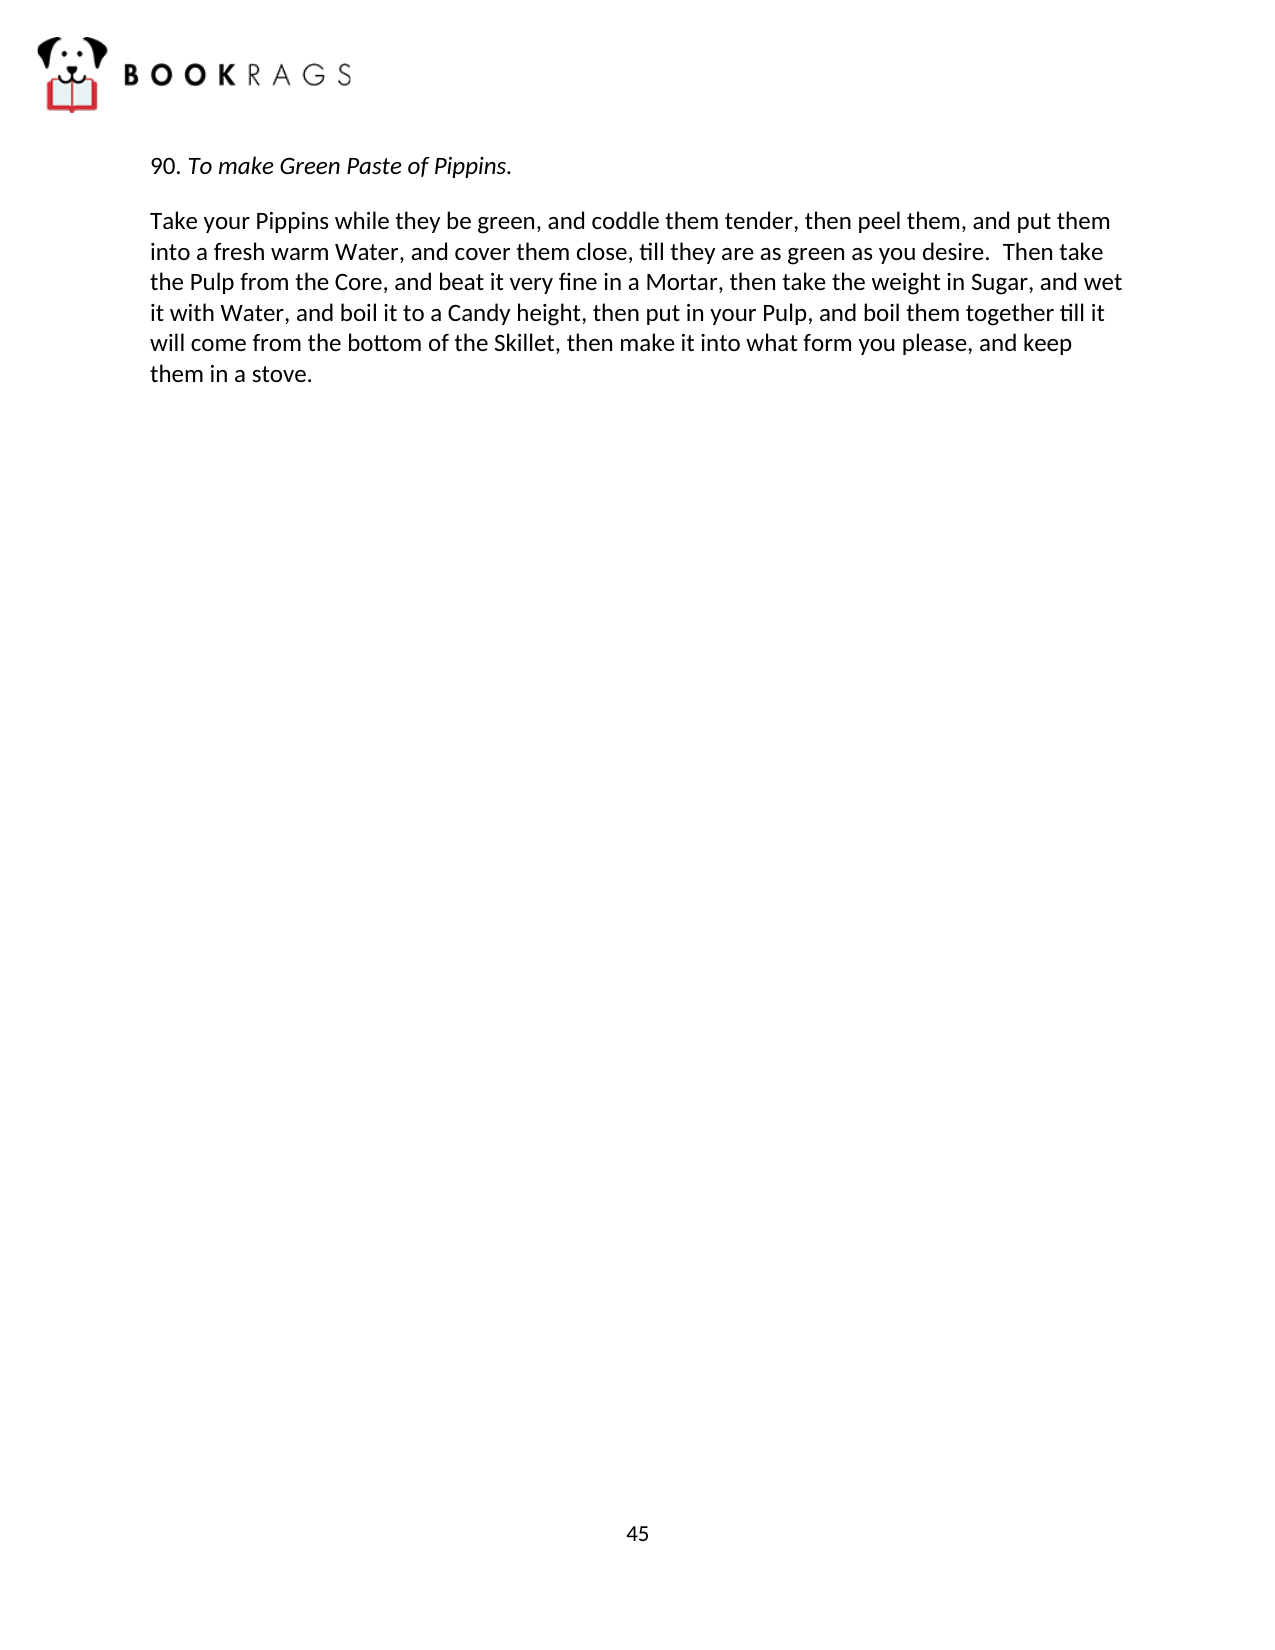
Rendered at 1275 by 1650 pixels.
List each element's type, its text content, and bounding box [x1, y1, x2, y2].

text Take your Pippins while they be green, and coddle them tender, then peel them, and put them into a fresh warm Water, and cover them close, till they are as green as you desire. Then take the Pulp from the Core, and beat it very fine in a Mortar, then take the weight in Sugar, and wet it with Water, and boil it to a Candy height, then put in your Pulp, and boil them together till it will come from the bottom of the Skillet, then make it into what form you please, and keep them in a stove. [150, 206, 1125, 389]
picture [37, 37, 351, 113]
text 90. To make Green Paste of Pippins. [150, 150, 1125, 181]
